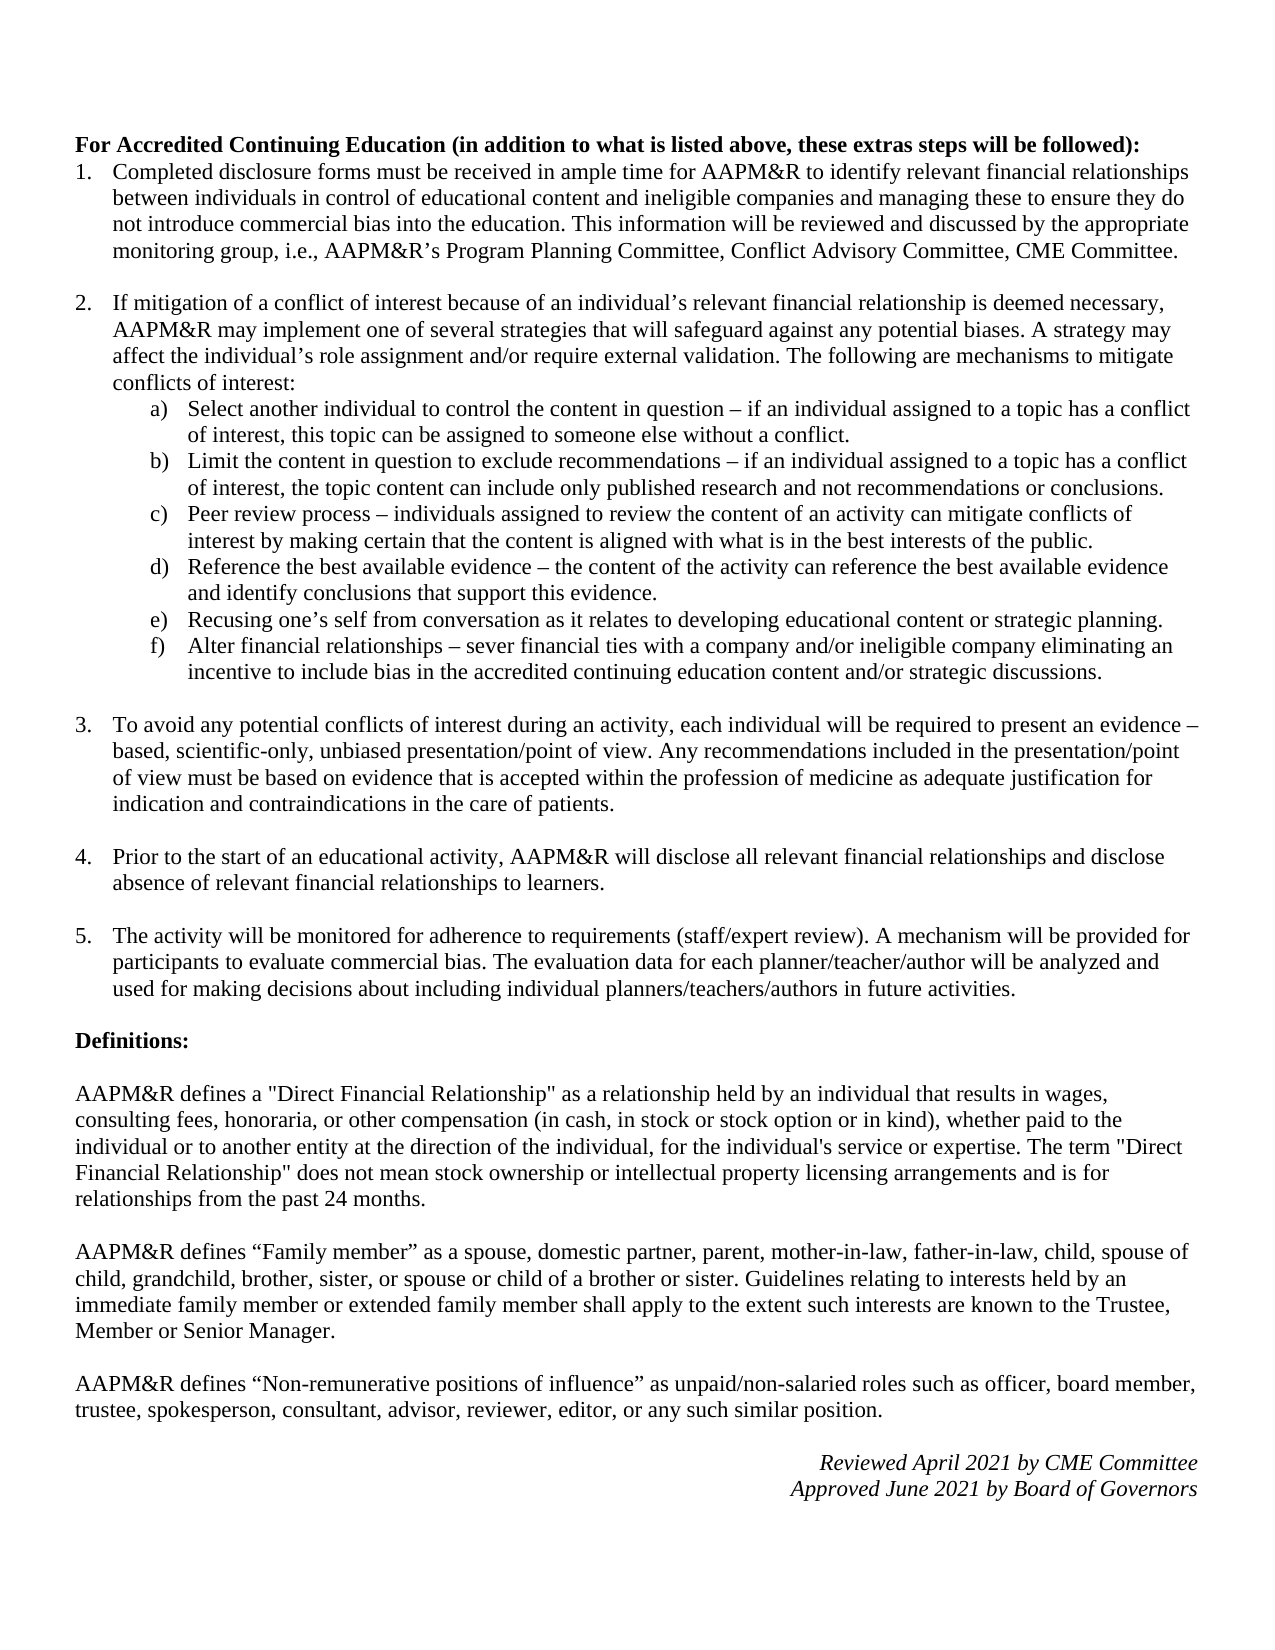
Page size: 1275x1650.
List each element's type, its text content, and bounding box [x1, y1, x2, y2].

list The activity will be monitored for adherence to requirements (staff/expert review). A mechanism will be provided for participants to evaluate commercial bias. The evaluation data for each planner/teacher/author will be analyzed and used for making decisions about including individual planners/teachers/authors in future activities. [75, 922, 1200, 1001]
text AAPM&R defines “Non-remunerative positions of influence” as unpaid/non-salaried roles such as officer, board member, trustee, spokesperson, consultant, advisor, reviewer, editor, or any such similar position. [75, 1370, 1200, 1423]
text Definitions: [75, 1027, 1200, 1054]
list Recusing one’s self from conversation as it relates to developing educational content or strategic planning. [150, 606, 1200, 632]
text Reviewed April 2021 by CME Committee [75, 1449, 1200, 1475]
list Completed disclosure forms must be received in ample time for AAPM&R to identify relevant financial relationships between individuals in control of educational content and ineligible companies and managing these to ensure they do not introduce commercial bias into the education. This information will be reviewed and discussed by the appropriate monitoring group, i.e., AAPM&R’s Program Planning Committee, Conflict Advisory Committee, CME Committee. [75, 158, 1200, 263]
list Limit the content in question to exclude recommendations – if an individual assigned to a topic has a conflict of interest, the topic content can include only published research and not recommendations or conclusions. [150, 448, 1200, 500]
list If mitigation of a conflict of interest because of an individual’s relevant financial relationship is deemed necessary, AAPM&R may implement one of several strategies that will safeguard against any potential biases. A strategy may affect the individual’s role assignment and/or require external validation. The following are mechanisms to mitigate conflicts of interest: [75, 289, 1200, 395]
text AAPM&R defines “Family member” as a spouse, domestic partner, parent, mother-in-law, father-in-law, child, spouse of child, grandchild, brother, sister, or spouse or child of a brother or sister. Guidelines relating to interests held by an immediate family member or extended family member shall apply to the extent such interests are known to the Trustee, Member or Senior Manager. [75, 1238, 1200, 1344]
text Approved June 2021 by Board of Governors [75, 1475, 1200, 1502]
text AAPM&R defines a "Direct Financial Relationship" as a relationship held by an individual that results in wages, consulting fees, honoraria, or other compensation (in cash, in stock or stock option or in kind), whether paid to the individual or to another entity at the direction of the individual, for the individual's service or expertise. The term "Direct Financial Relationship" does not mean stock ownership or intellectual property licensing arrangements and is for relationships from the past 24 months. [75, 1080, 1200, 1212]
list Reference the best available evidence – the content of the activity can reference the best available evidence and identify conclusions that support this evidence. [150, 553, 1200, 606]
list To avoid any potential conflicts of interest during an activity, each individual will be required to present an evidence –based, scientific-only, unbiased presentation/point of view. Any recommendations included in the presentation/point of view must be based on evidence that is accepted within the profession of medicine as adequate justification for indication and contraindications in the care of patients. [75, 711, 1200, 817]
list Prior to the start of an educational activity, AAPM&R will disclose all relevant financial relationships and disclose absence of relevant financial relationships to learners. [75, 843, 1200, 896]
text For Accredited Continuing Education (in addition to what is listed above, these extras steps will be followed): [75, 131, 1200, 158]
list Select another individual to control the content in question – if an individual assigned to a topic has a conflict of interest, this topic can be assigned to someone else without a conflict. [150, 395, 1200, 448]
list Peer review process – individuals assigned to review the content of an activity can mitigate conflicts of interest by making certain that the content is aligned with what is in the best interests of the public. [150, 500, 1200, 553]
list Alter financial relationships – sever financial ties with a company and/or ineligible company eliminating an incentive to include bias in the accredited continuing education content and/or strategic discussions. [150, 632, 1200, 685]
